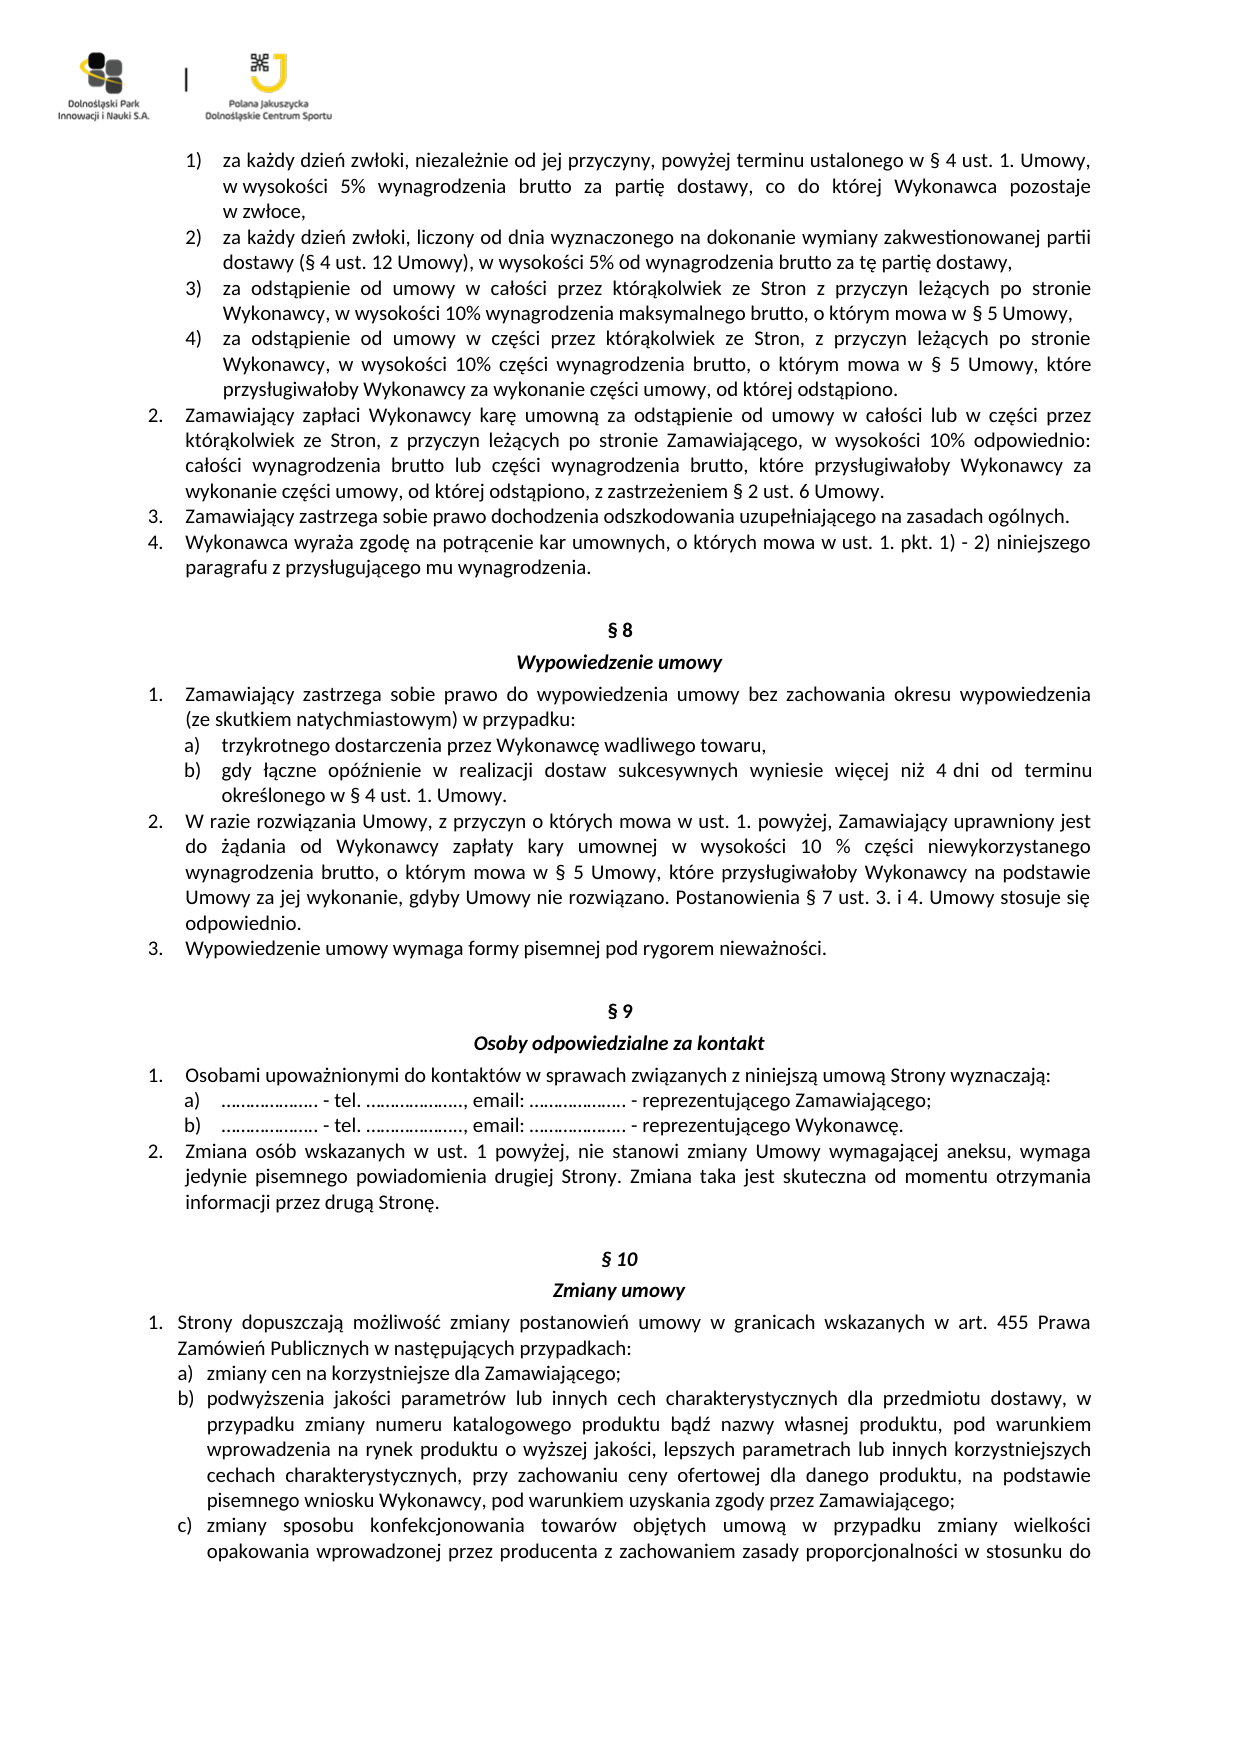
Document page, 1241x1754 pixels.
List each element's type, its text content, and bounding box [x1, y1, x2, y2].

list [177, 1513, 1093, 1563]
text Osoby odpowiedzialne za kontakt [148, 1030, 1093, 1056]
text Wypowiedzenie umowy [148, 649, 1093, 675]
list gdy łączne opóźnienie w realizacji dostaw sukcesywnych wyniesie więcej niż 4 dni od terminu określonego w § 4 ust. 1. Umowy. [184, 757, 1093, 808]
list Zamawiający zastrzega sobie prawo dochodzenia odszkodowania uzupełniającego na zasadach ogólnych. [148, 503, 1093, 529]
text Zmiany umowy [148, 1278, 1093, 1303]
list zmiany cen na korzystniejsze dla Zamawiającego; [177, 1360, 1093, 1386]
list trzykrotnego dostarczenia przez Wykonawcę wadliwego towaru, [184, 732, 1093, 757]
list Zmiana osób wskazanych w ust. 1 powyżej, nie stanowi zmiany Umowy wymagającej aneksu, wymaga jedynie pisemnego powiadomienia drugiej Strony. Zmiana taka jest skuteczna od momentu otrzymania informacji przez drugą Stronę. [148, 1138, 1093, 1214]
list Wykonawca wyraża zgodę na potrącenie kar umownych, o których mowa w ust. 1. pkt. 1) - 2) niniejszego paragrafu z przysługującego mu wynagrodzenia. [148, 529, 1093, 580]
list za odstąpienie od umowy w części przez którąkolwiek ze Stron, z przyczyn leżących po stronie Wykonawcy, w wysokości 10% części wynagrodzenia brutto, o którym mowa w § 5 Umowy, które przysługiwałoby Wykonawcy za wykonanie części umowy, od której odstąpiono. [185, 326, 1093, 402]
list Zamawiający zapłaci Wykonawcy karę umowną za odstąpienie od umowy w całości lub w części przez którąkolwiek ze Stron, z przyczyn leżących po stronie Zamawiającego, w wysokości 10% odpowiednio: całości wynagrodzenia brutto lub części wynagrodzenia brutto, które przysługiwałoby Wykonawcy za wykonanie części umowy, od której odstąpiono, z zastrzeżeniem § 2 ust. 6 Umowy. [148, 402, 1093, 503]
list Osobami upoważnionymi do kontaktów w sprawach związanych z niniejszą umową Strony wyznaczają: [148, 1062, 1093, 1087]
list za każdy dzień zwłoki, niezależnie od jej przyczyny, powyżej terminu ustalonego w § 4 ust. 1. Umowy, w wysokości 5% wynagrodzenia brutto za partię dostawy, co do której Wykonawca pozostaje w zwłoce, [185, 148, 1093, 224]
list ……………….. - tel. ……………….., email: ……………….. - reprezentującego Zamawiającego; [184, 1087, 1093, 1113]
text § 9 [148, 998, 1093, 1024]
text § 10 [148, 1246, 1093, 1271]
list ……………….. - tel. ……………….., email: ……………….. - reprezentującego Wykonawcę. [184, 1113, 1093, 1138]
list Wypowiedzenie umowy wymaga formy pisemnej pod rygorem nieważności. [148, 935, 1093, 961]
picture [42, 33, 344, 138]
list W razie rozwiązania Umowy, z przyczyn o których mowa w ust. 1. powyżej, Zamawiający uprawniony jest do żądania od Wykonawcy zapłaty kary umownej w wysokości 10 % części niewykorzystanego wynagrodzenia brutto, o którym mowa w § 5 Umowy, które przysługiwałoby Wykonawcy na podstawie Umowy za jej wykonanie, gdyby Umowy nie rozwiązano. Postanowienia § 7 ust. 3. i 4. Umowy stosuje się odpowiednio. [148, 808, 1093, 935]
list Zamawiający zastrzega sobie prawo do wypowiedzenia umowy bez zachowania okresu wypowiedzenia (ze skutkiem natychmiastowym) w przypadku: [148, 681, 1093, 732]
list za odstąpienie od umowy w całości przez którąkolwiek ze Stron z przyczyn leżących po stronie Wykonawcy, w wysokości 10% wynagrodzenia maksymalnego brutto, o którym mowa w § 5 Umowy, [185, 275, 1093, 326]
text § 8 [148, 618, 1093, 643]
list Strony dopuszczają możliwość zmiany postanowień umowy w granicach wskazanych w art. 455 Prawa Zamówień Publicznych w następujących przypadkach: [148, 1309, 1093, 1360]
list za każdy dzień zwłoki, liczony od dnia wyznaczonego na dokonanie wymiany zakwestionowanej partii dostawy (§ 4 ust. 12 Umowy), w wysokości 5% od wynagrodzenia brutto za tę partię dostawy, [185, 224, 1093, 275]
list podwyższenia jakości parametrów lub innych cech charakterystycznych dla przedmiotu dostawy, w przypadku zmiany numeru katalogowego produktu bądź nazwy własnej produktu, pod warunkiem wprowadzenia na rynek produktu o wyższej jakości, lepszych parametrach lub innych korzystniejszych cechach charakterystycznych, przy zachowaniu ceny ofertowej dla danego produktu, na podstawie pisemnego wniosku Wykonawcy, pod warunkiem uzyskania zgody przez Zamawiającego; [177, 1386, 1093, 1513]
